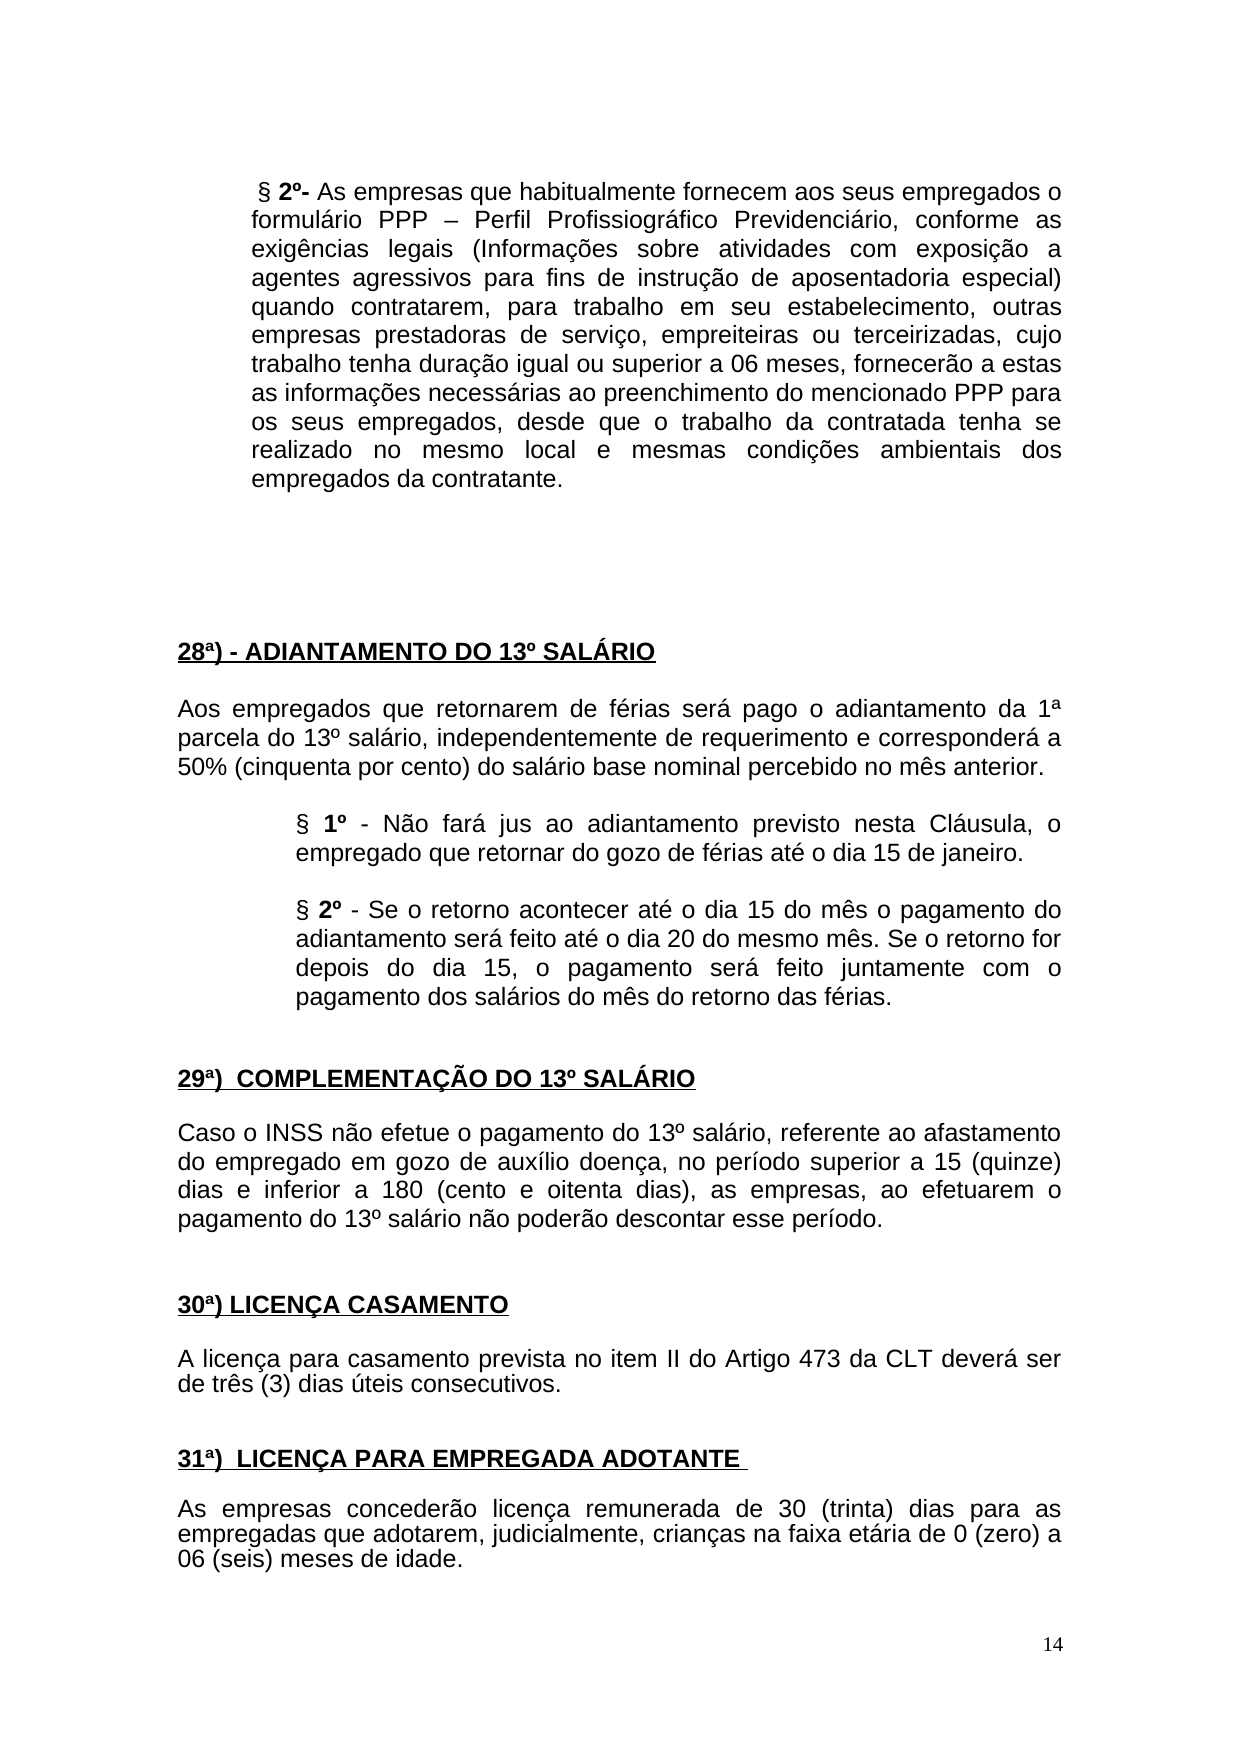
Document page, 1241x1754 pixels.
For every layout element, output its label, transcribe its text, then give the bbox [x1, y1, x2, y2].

list § 2º - Se o retorno acontecer até o dia 15 do mês o pagamento do adiantamento será feito até o dia 20 do mesmo mês. Se o retorno for depois do dia 15, o pagamento será feito juntamente com o pagamento dos salários do mês do retorno das férias. [295, 895, 1063, 1010]
list § 1º - Não fará jus ao adiantamento previsto nesta Cláusula, o empregado que retornar do gozo de férias até o dia 15 de janeiro. [295, 809, 1063, 866]
text § 2º- As empresas que habitualmente fornecem aos seus empregados o formulário PPP – Perfil Profissiográfico Previdenciário, conforme as exigências legais (Informações sobre atividades com exposição a agentes agressivos para fins de instrução de aposentadoria especial) quando contratarem, para trabalho em seu estabelecimento, outras empresas prestadoras de serviço, empreiteiras ou terceirizadas, cujo trabalho tenha duração igual ou superior a 06 meses, fornecerão a estas as informações necessárias ao preenchimento do mencionado PPP para os seus empregados, desde que o trabalho da contratada tenha se realizado no mesmo local e mesmas condições ambientais dos empregados da contratante. [177, 176, 1063, 493]
list 28ª) - ADIANTAMENTO DO 13º SALÁRIO [177, 636, 1063, 665]
text 29ª) COMPLEMENTAÇÃO DO 13º SALÁRIO [177, 1068, 1063, 1093]
text A licença para casamento prevista no item II do Artigo 473 da CLT deverá ser de três (3) dias úteis consecutivos. [177, 1348, 1063, 1398]
list Caso o INSS não efetue o pagamento do 13º salário, referente ao afastamento do empregado em gozo de auxílio doença, no período superior a 15 (quinze) dias e inferior a 180 (cento e oitenta dias), as empresas, ao efetuarem o pagamento do 13º salário não poderão descontar esse período. [177, 1118, 1063, 1233]
text As empresas concederão licença remunerada de 30 (trinta) dias para as empregadas que adotarem, judicialmente, crianças na faixa etária de 0 (zero) a 06 (seis) meses de idade. [177, 1498, 1063, 1573]
text 30ª) LICENÇA CASAMENTO [177, 1290, 1063, 1319]
text 31ª) LICENÇA PARA EMPREGADA ADOTANTE [177, 1448, 1063, 1473]
list Aos empregados que retornarem de férias será pago o adiantamento da 1ª parcela do 13º salário, independentemente de requerimento e corresponderá a 50% (cinquenta por cento) do salário base nominal percebido no mês anterior. [177, 694, 1063, 780]
